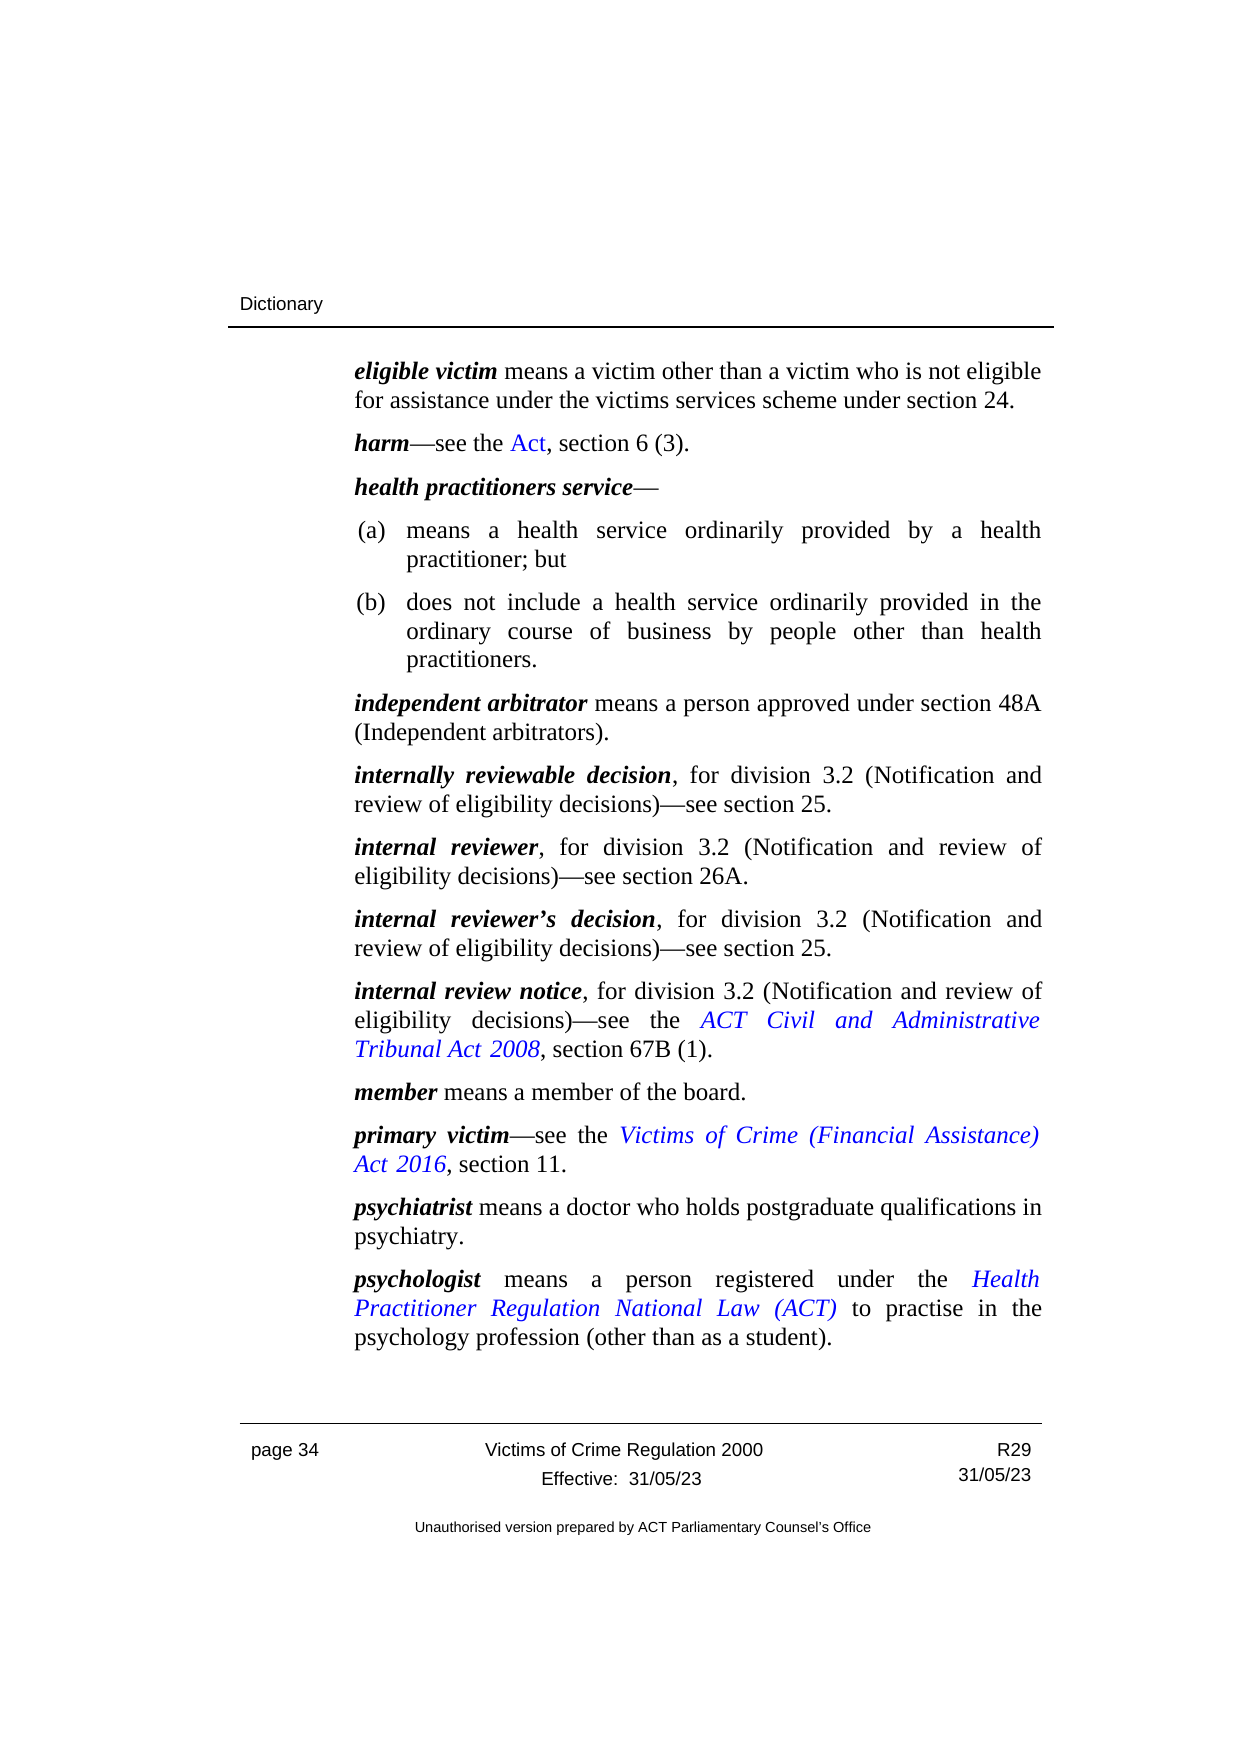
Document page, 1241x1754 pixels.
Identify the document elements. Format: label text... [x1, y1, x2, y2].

text internal review notice, for division 3.2 (Notification and review of eligibility decisions)—see the ACT Civil and Administrative Tribunal Act 2008, section 67B (1). [354, 976, 1042, 1062]
text independent arbitrator means a person approved under section 48A (Independent arbitrators). [354, 688, 1042, 745]
text eligible victim means a victim other than a victim who is not eligible for assistance under the victims services scheme under section 24. [354, 356, 1042, 414]
text internally reviewable decision, for division 3.2 (Notification and review of eligibility decisions)—see section 25. [354, 760, 1042, 817]
text harm—see the Act, section 6 (3). [354, 428, 1042, 457]
text health practitioners service— [354, 472, 1042, 500]
text psychiatrist means a doctor who holds postgraduate qualifications in psychiatry. [354, 1192, 1042, 1250]
text (b) does not include a health service ordinarily provided in the ordinary course of business by people other than health practitioners. [239, 587, 1042, 673]
text primary victim—see the Victims of Crime (Financial Assistance) Act 2016, section 11. [354, 1120, 1042, 1178]
text internal reviewer’s decision, for division 3.2 (Notification and review of eligibility decisions)—see section 25. [354, 904, 1042, 962]
text psychologist means a person registered under the Health Practitioner Regulation National Law (ACT) to practise in the psychology profession (other than as a student). [354, 1264, 1042, 1351]
text (a) means a health service ordinarily provided by a health practitioner; but [239, 515, 1042, 572]
text member means a member of the board. [354, 1077, 1042, 1106]
text internal reviewer, for division 3.2 (Notification and review of eligibility decisions)—see section 26A. [354, 832, 1042, 889]
